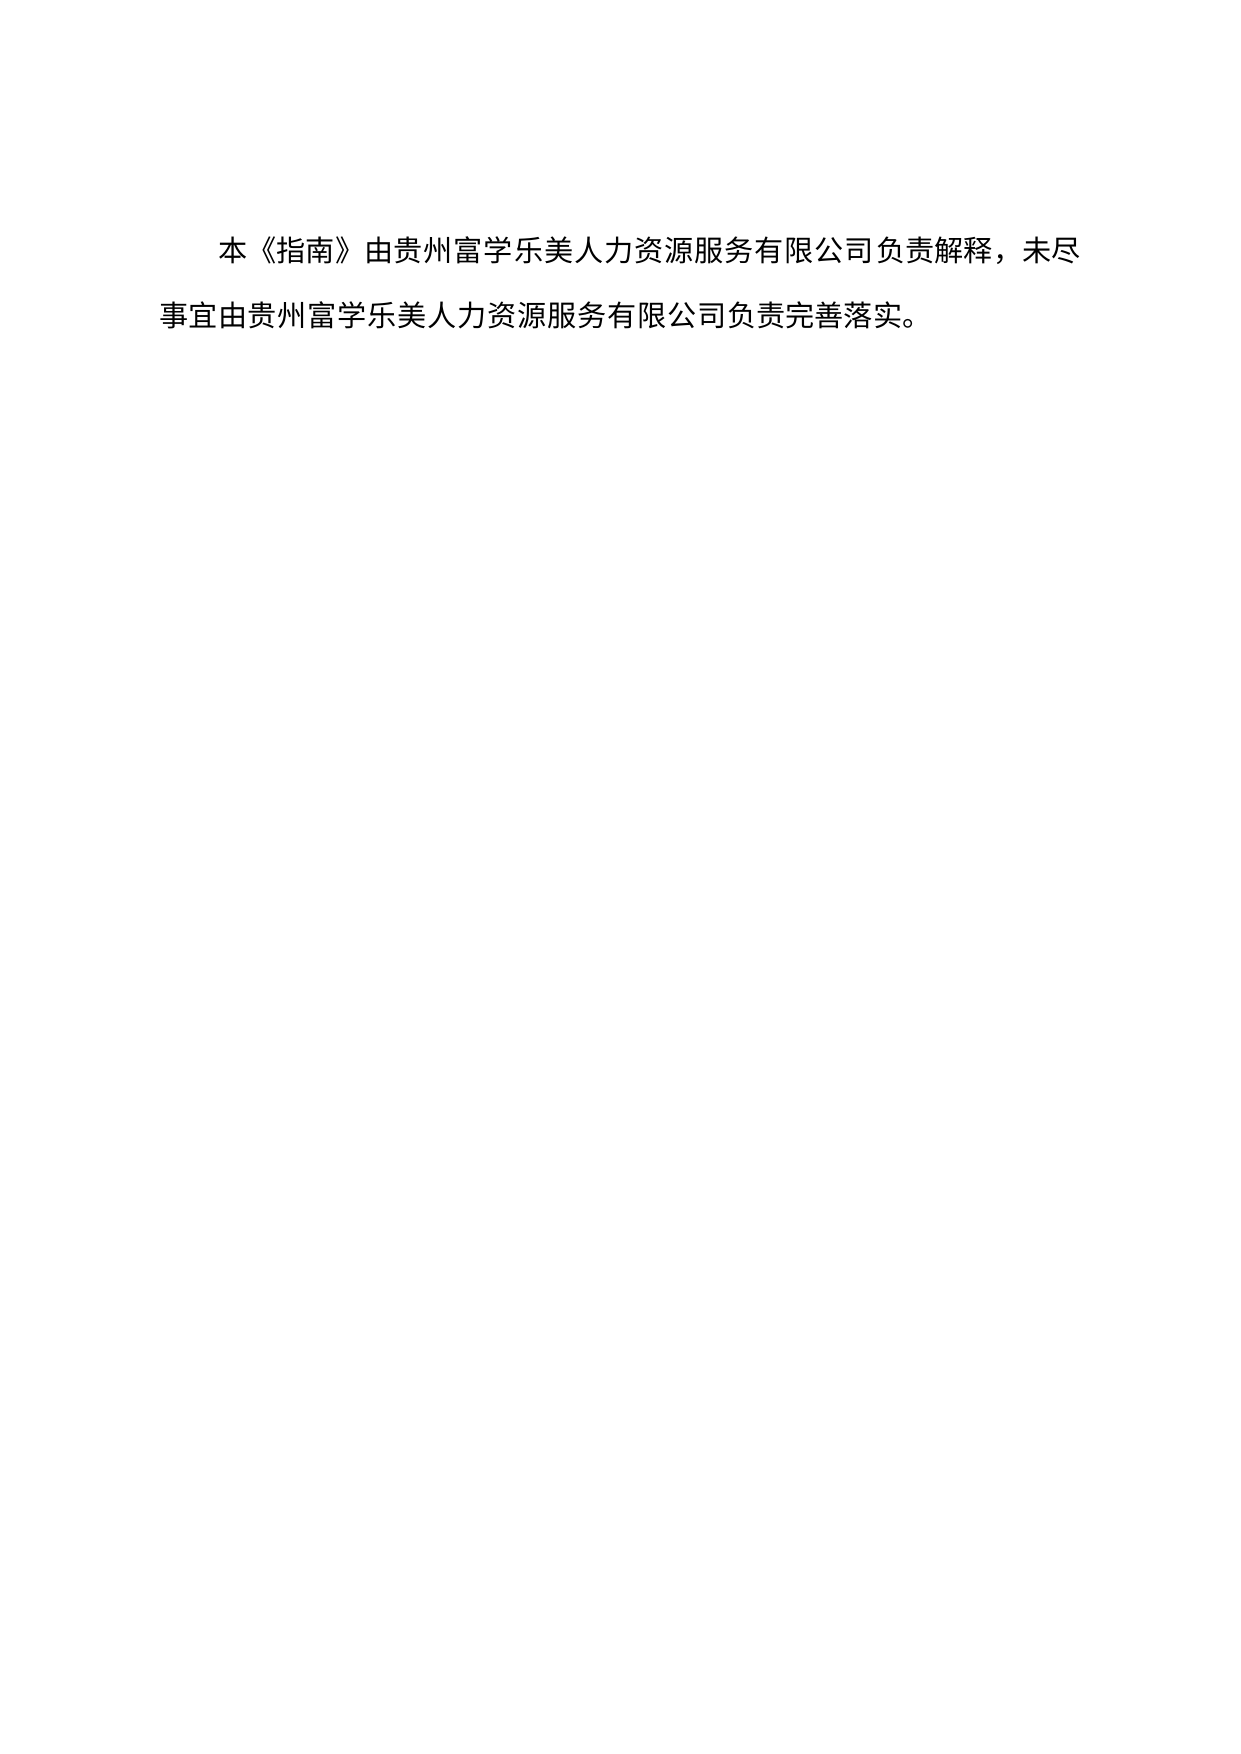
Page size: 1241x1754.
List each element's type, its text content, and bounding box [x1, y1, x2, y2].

text 本《指南》由贵州富学乐美人力资源服务有限公司负责解释，未尽事宜由贵州富学乐美人力资源服务有限公司负责完善落实。 [159, 217, 1081, 347]
